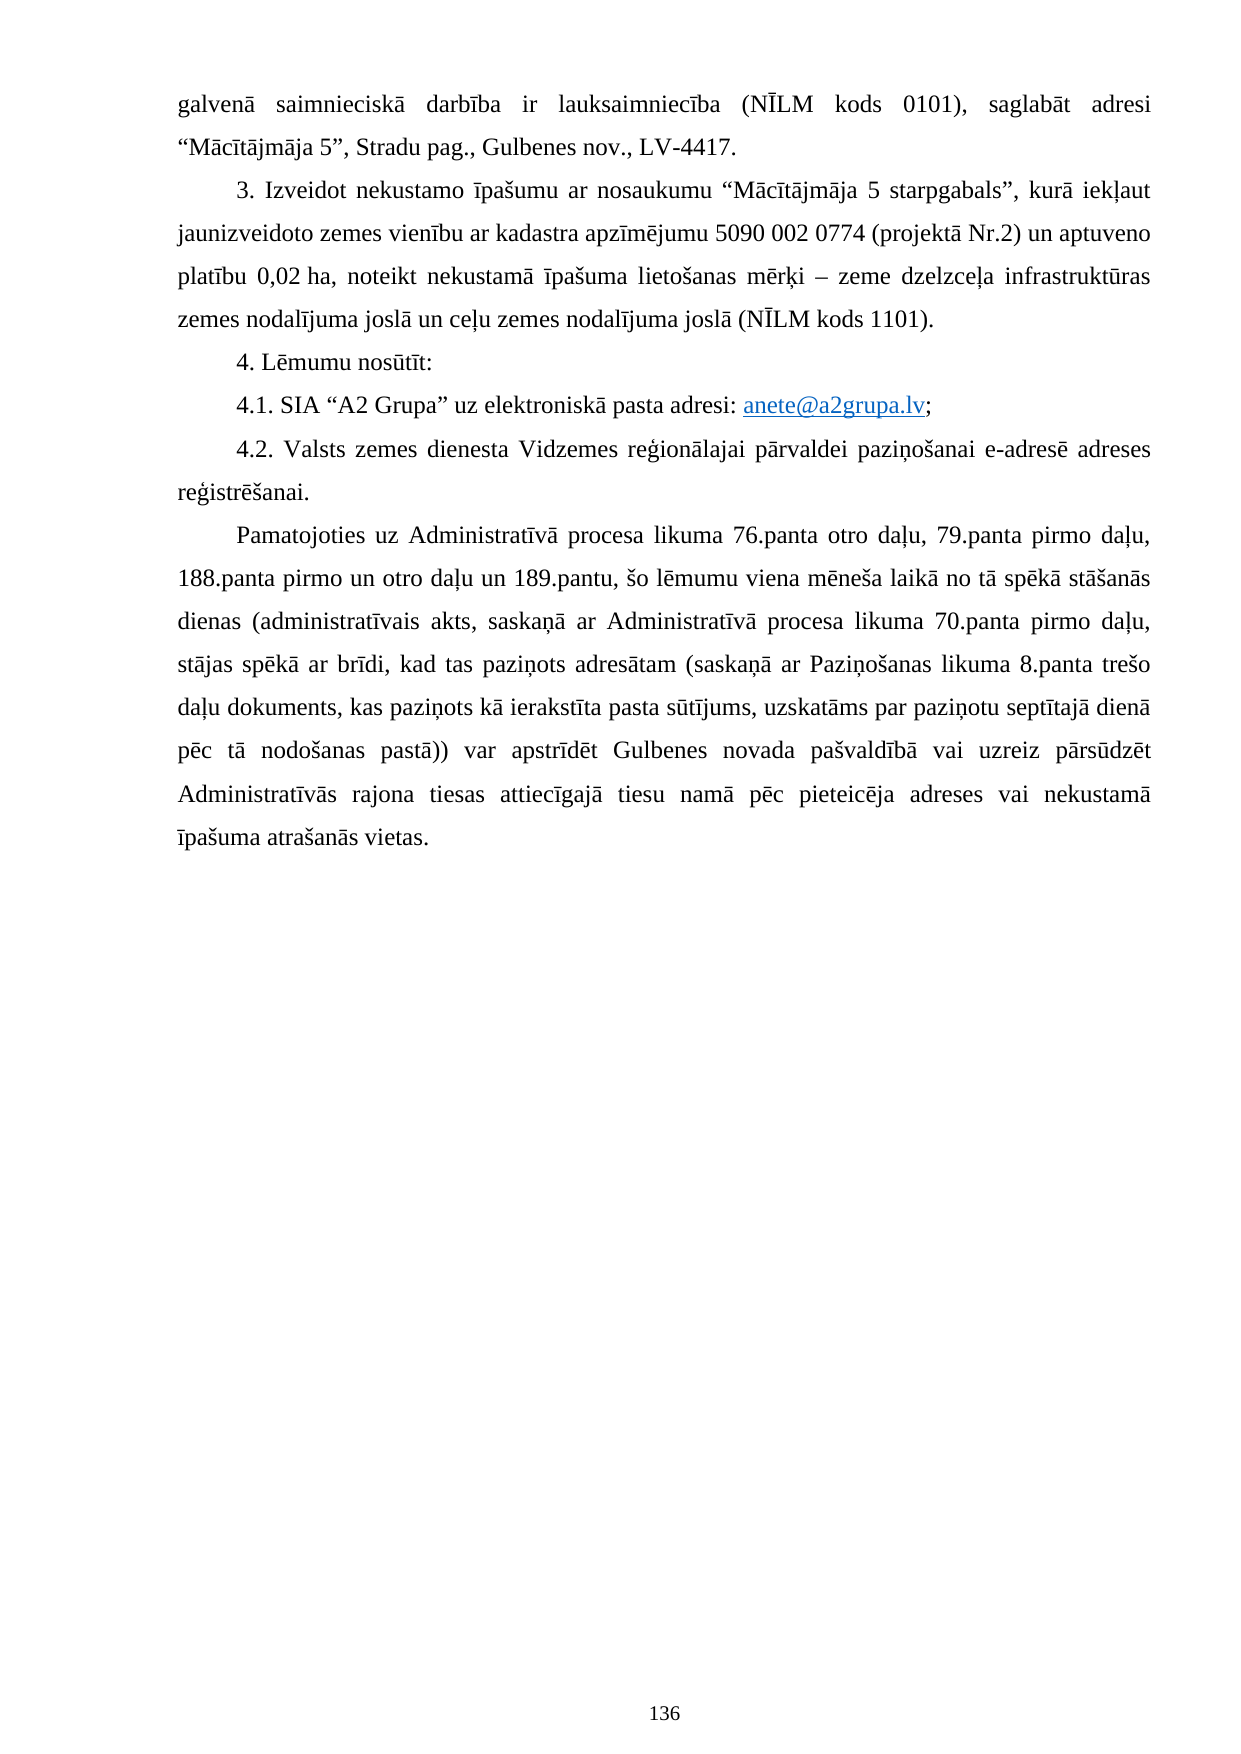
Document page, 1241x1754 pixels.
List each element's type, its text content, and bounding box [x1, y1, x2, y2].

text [177, 89, 1152, 161]
text 4.2. Valsts zemes dienesta Vidzemes reģionālajai pārvaldei paziņošanai e-adresē adreses reģistrēšanai. [177, 434, 1152, 506]
text 3. Izveidot nekustamo īpašumu ar nosaukumu “Mācītājmāja 5 starpgabals”, kurā iekļaut jaunizveidoto zemes vienību ar kadastra apzīmējumu 5090 002 0774 (projektā Nr.2) un aptuveno platību 0,02 ha, noteikt nekustamā īpašuma lietošanas mērķi – zeme dzelzceļa infrastruktūras zemes nodalījuma joslā un ceļu zemes nodalījuma joslā (NĪLM kods 1101). [177, 175, 1152, 333]
text 4.1. SIA “A2 Grupa” uz elektroniskā pasta adresi: anete@a2grupa.lv; [177, 391, 1152, 419]
text Pamatojoties uz Administratīvā procesa likuma 76.panta otro daļu, 79.panta pirmo daļu, 188.panta pirmo un otro daļu un 189.pantu, šo lēmumu viena mēneša laikā no tā spēkā stāšanās dienas (administratīvais akts, saskaņā ar Administratīvā procesa likuma 70.panta pirmo daļu, stājas spēkā ar brīdi, kad tas paziņots adresātam (saskaņā ar Paziņošanas likuma 8.panta trešo daļu dokuments, kas paziņots kā ierakstīta pasta sūtījums, uzskatāms par paziņotu septītajā dienā pēc tā nodošanas pastā)) var apstrīdēt Gulbenes novada pašvaldībā vai uzreiz pārsūdzēt Administratīvās rajona tiesas attiecīgajā tiesu namā pēc pieteicēja adreses vai nekustamā īpašuma atrašanās vietas. [177, 520, 1152, 851]
text 4. Lēmumu nosūtīt: [177, 347, 1152, 376]
